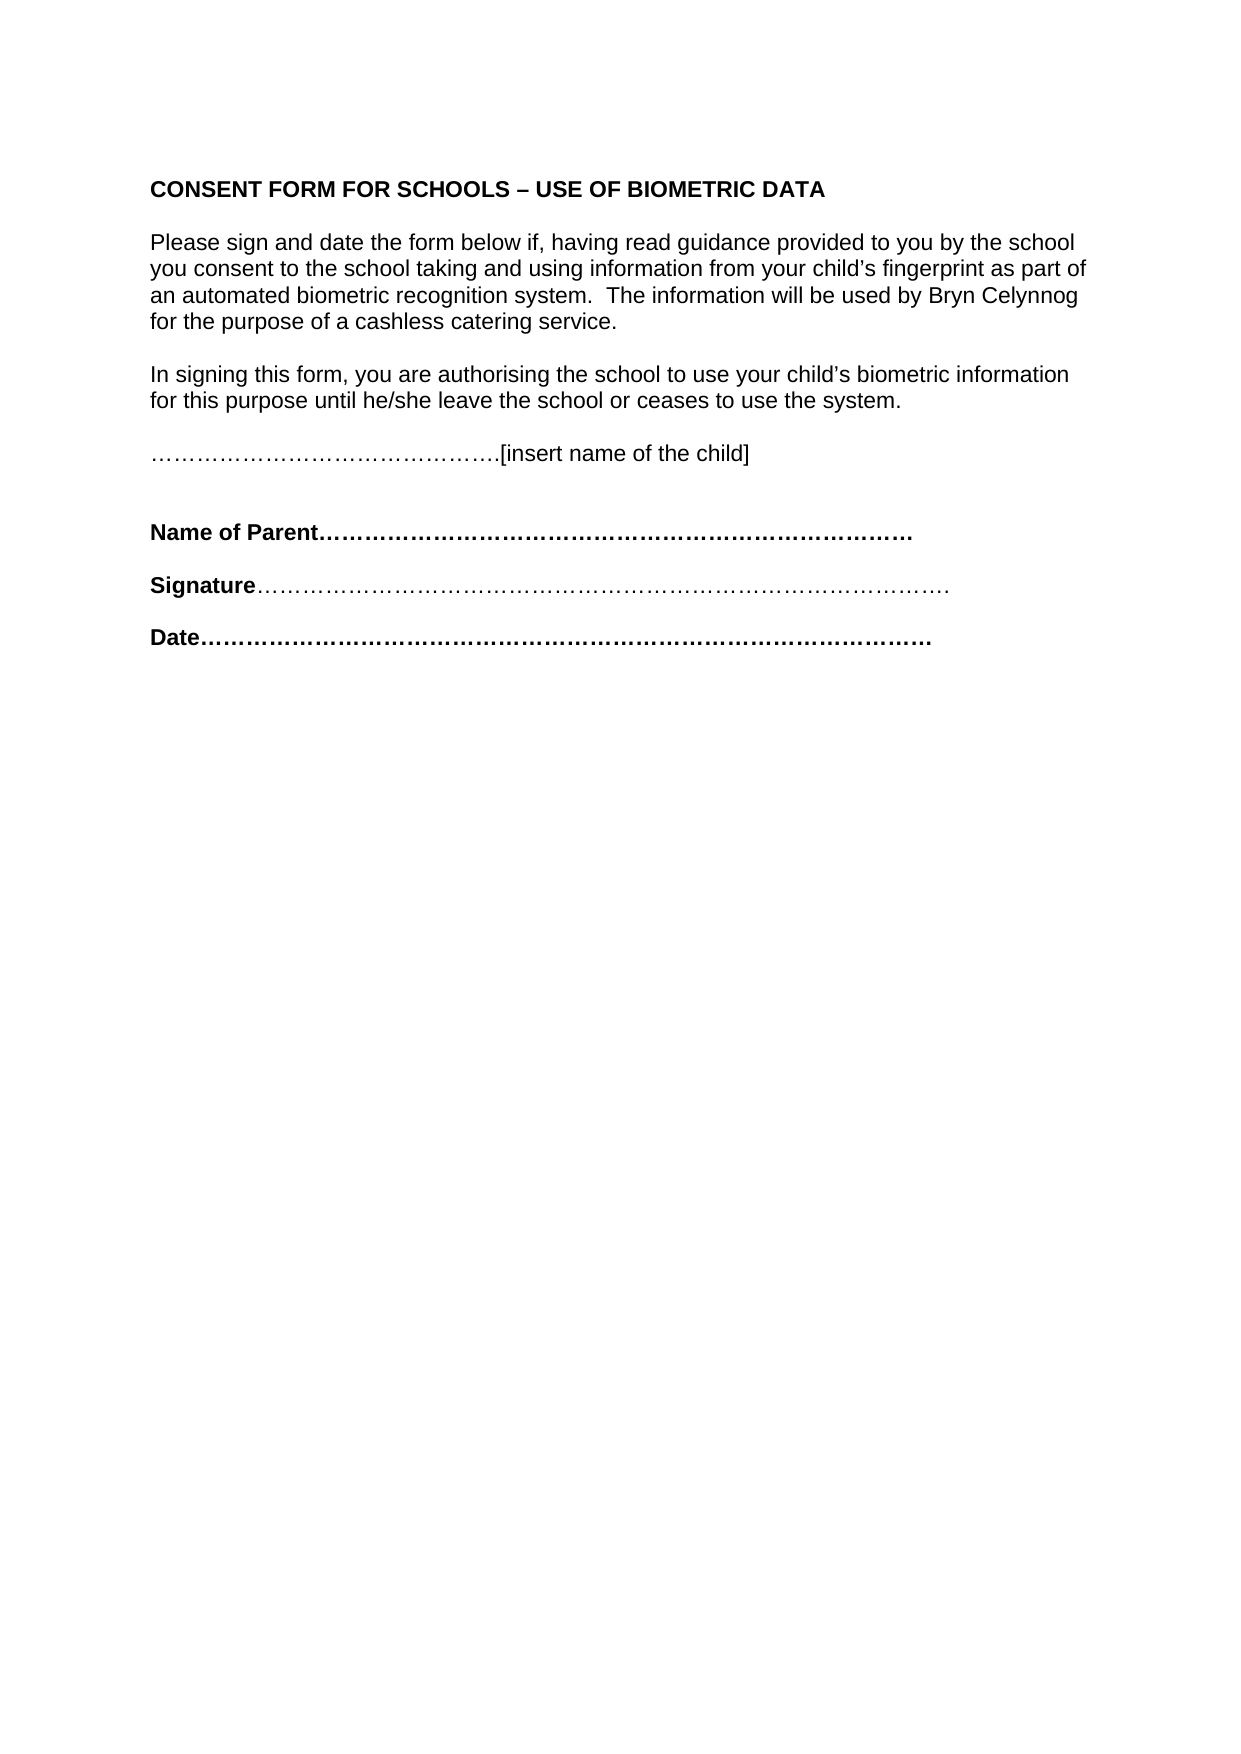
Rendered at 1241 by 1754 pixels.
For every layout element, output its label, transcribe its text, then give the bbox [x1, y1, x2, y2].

text Please sign and date the form below if, having read guidance provided to you by the school you consent to the school taking and using information from your child’s fingerprint as part of an automated biometric recognition system. The information will be used by Bryn Celynnog for the purpose of a cashless catering service. [150, 229, 1090, 334]
text ……………………………………….[insert name of the child] [150, 440, 1090, 466]
text Date…………………………………………………………………………………… [150, 624, 1090, 651]
text Name of Parent…………………………………………………………………… [150, 519, 1090, 545]
text In signing this form, you are authorising the school to use your child’s biometric information for this purpose until he/she leave the school or ceases to use the system. [150, 361, 1090, 413]
text CONSENT FORM FOR SCHOOLS – USE OF BIOMETRIC DATA [150, 176, 1090, 203]
text Signature………………………………………………………………………………. [150, 572, 1090, 598]
